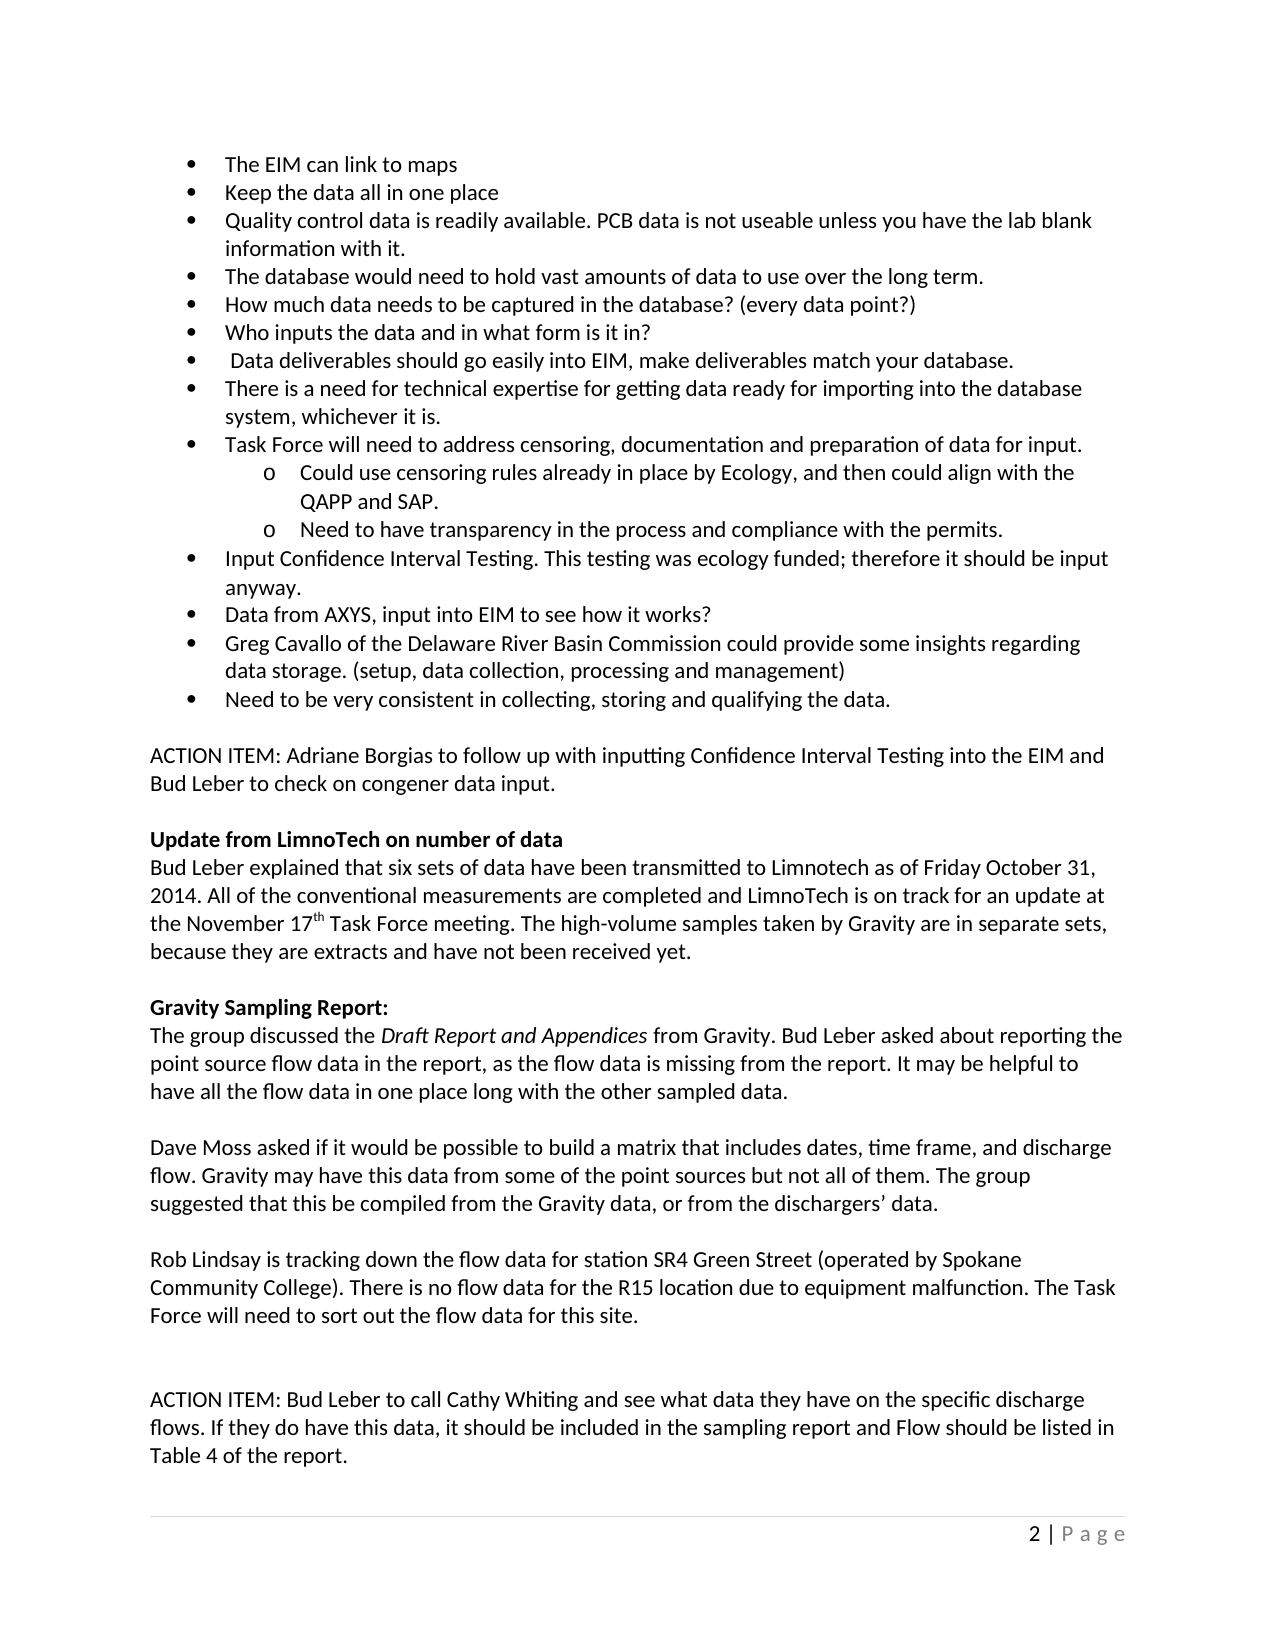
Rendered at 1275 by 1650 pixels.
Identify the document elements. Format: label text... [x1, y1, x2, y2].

list The EIM can link to maps [187, 150, 1125, 178]
text The group discussed the Draft Report and Appendices from Gravity. Bud Leber asked about reporting the point source flow data in the report, as the flow data is missing from the report. It may be helpful to have all the flow data in one place long with the other sampled data. [150, 1021, 1125, 1105]
text Bud Leber explained that six sets of data have been transmitted to Limnotech as of Friday October 31, 2014. All of the conventional measurements are completed and LimnoTech is on track for an update at the November 17th Task Force meeting. The high-volume samples taken by Gravity are in separate sets, because they are extracts and have not been received yet. [150, 853, 1125, 965]
list Input Confidence Interval Testing. This testing was ecology funded; therefore it should be input anyway. [187, 544, 1125, 601]
list Greg Cavallo of the Delaware River Basin Commission could provide some insights regarding data storage. (setup, data collection, processing and management) [187, 629, 1125, 685]
list Who inputs the data and in what form is it in? [187, 318, 1125, 346]
list Task Force will need to address censoring, documentation and preparation of data for input. [187, 430, 1125, 458]
list Keep the data all in one place [187, 178, 1125, 206]
list The database would need to hold vast amounts of data to use over the long term. [187, 262, 1125, 290]
list How much data needs to be captured in the database? (every data point?) [187, 290, 1125, 318]
text Rob Lindsay is tracking down the flow data for station SR4 Green Street (operated by Spokane Community College). There is no flow data for the R15 location due to equipment malfunction. The Task Force will need to sort out the flow data for this site. [150, 1245, 1125, 1329]
list Could use censoring rules already in place by Ecology, and then could align with the QAPP and SAP. [262, 458, 1125, 515]
text Gravity Sampling Report: [150, 993, 1125, 1021]
text Dave Moss asked if it would be possible to build a matrix that includes dates, time frame, and discharge flow. Gravity may have this data from some of the point sources but not all of them. The group suggested that this be compiled from the Gravity data, or from the dischargers’ data. [150, 1133, 1125, 1217]
list There is a need for technical expertise for getting data ready for importing into the database system, whichever it is. [187, 374, 1125, 430]
list Need to be very consistent in collecting, storing and qualifying the data. [187, 685, 1125, 713]
text Update from LimnoTech on number of data [150, 825, 1125, 853]
list Data from AXYS, input into EIM to see how it works? [187, 601, 1125, 629]
list Data deliverables should go easily into EIM, make deliverables match your database. [187, 346, 1125, 374]
text ACTION ITEM: Bud Leber to call Cathy Whiting and see what data they have on the specific discharge flows. If they do have this data, it should be included in the sampling report and Flow should be listed in Table 4 of the report. [150, 1385, 1125, 1469]
list Quality control data is readily available. PCB data is not useable unless you have the lab blank information with it. [187, 206, 1125, 262]
text ACTION ITEM: Adriane Borgias to follow up with inputting Confidence Interval Testing into the EIM and Bud Leber to check on congener data input. [150, 741, 1125, 797]
list Need to have transparency in the process and compliance with the permits. [262, 515, 1125, 544]
